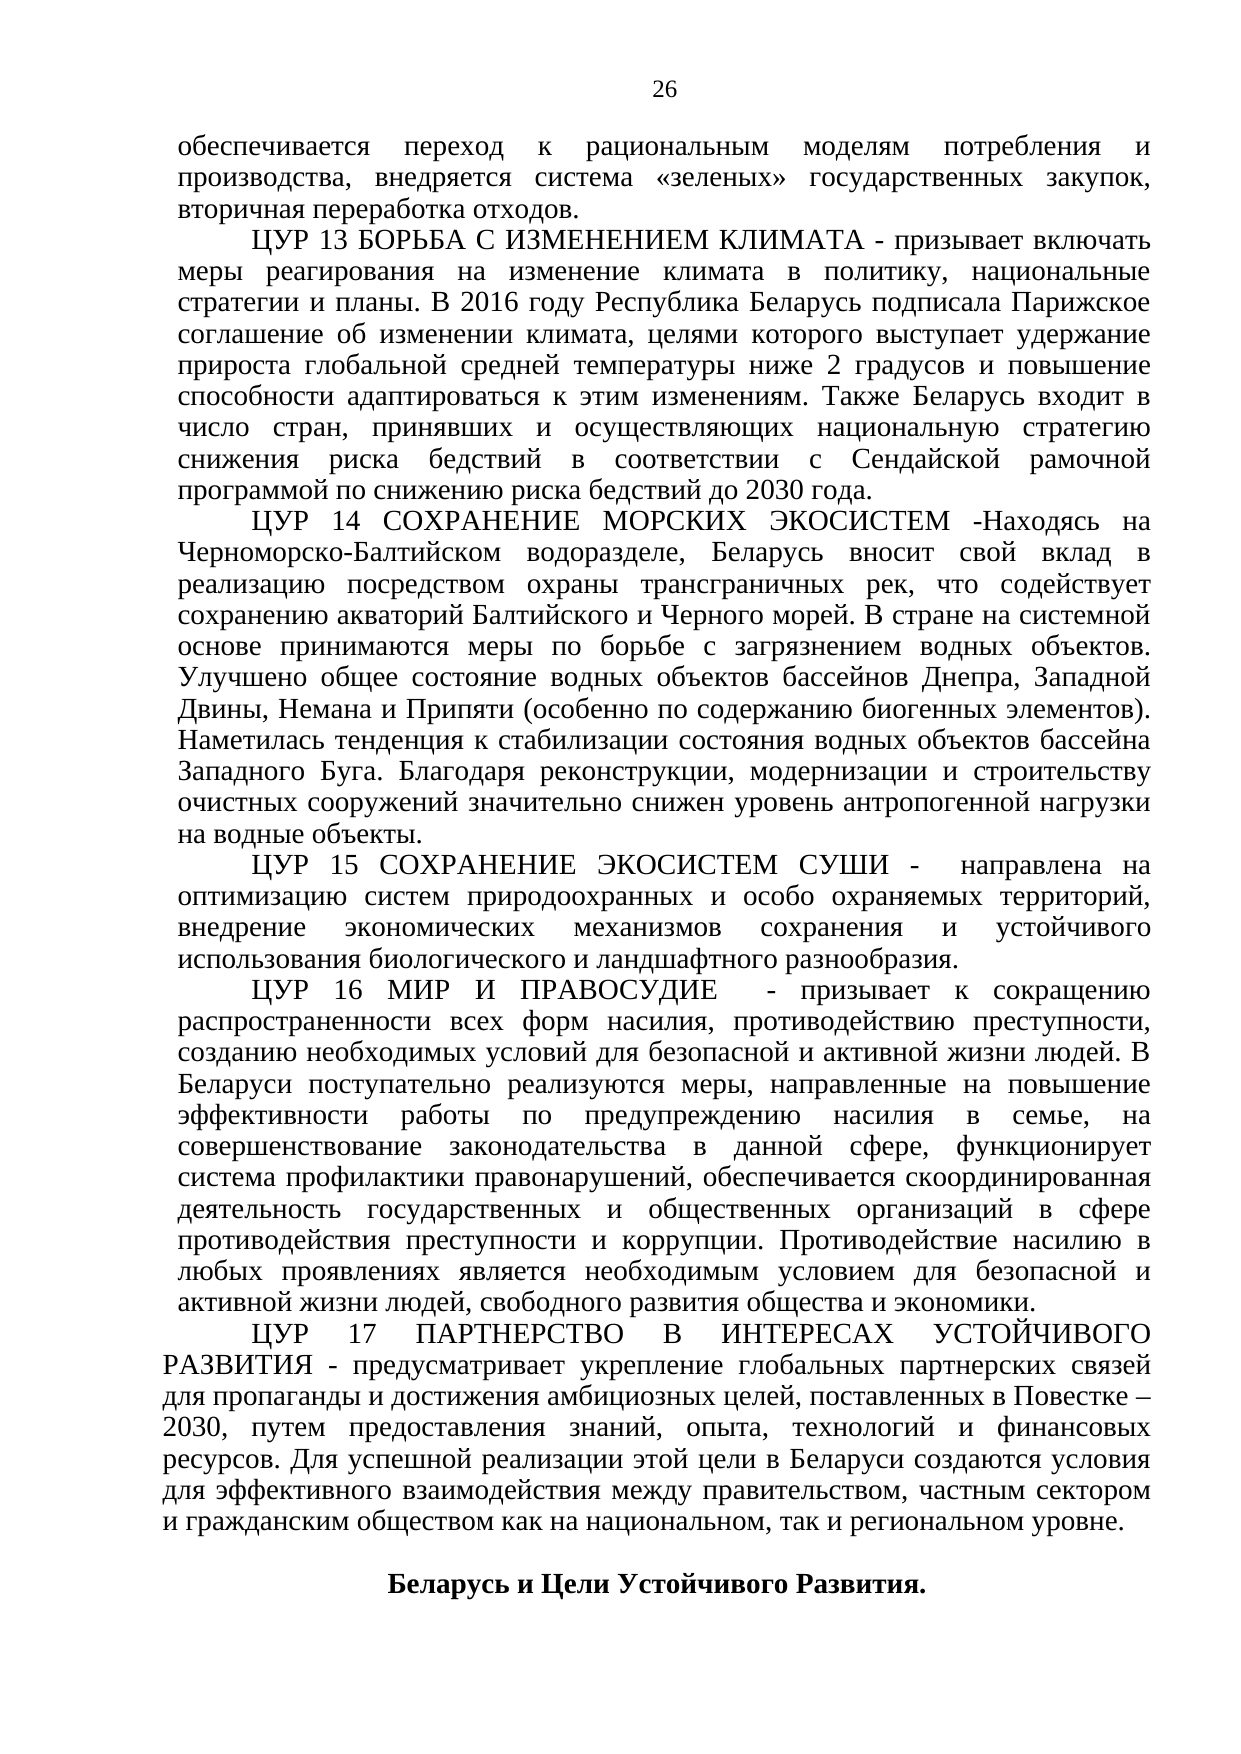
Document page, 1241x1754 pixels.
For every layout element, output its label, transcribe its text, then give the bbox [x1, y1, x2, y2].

text ЦУР 17 ПАРТНЕРСТВО В ИНТЕРЕСАХ УСТОЙЧИВОГО РАЗВИТИЯ - предусматривает укрепление глобальных партнерских связей для пропаганды и достижения амбициозных целей, поставленных в Повестке – 2030, путем предоставления знаний, опыта, технологий и финансовых ресурсов. Для успешной реализации этой цели в Беларуси создаются условия для эффективного взаимодействия между правительством, частным сектором и гражданским обществом как на национальном, так и региональном уровне. [162, 1318, 1152, 1537]
text Беларусь и Цели Устойчивого Развития. [162, 1568, 1152, 1599]
text ЦУР 13 БОРЬБА С ИЗМЕНЕНИЕМ КЛИМАТА - призывает включать меры реагирования на изменение климата в политику, национальные стратегии и планы. В 2016 году Республика Беларусь подписала Парижское соглашение об изменении климата, целями которого выступает удержание прироста глобальной средней температуры ниже 2 градусов и повышение способности адаптироваться к этим изменениям. Также Беларусь входит в число стран, принявших и осуществляющих национальную стратегию снижения риска бедствий в соответствии с Сендайской рамочной программой по снижению риска бедствий до 2030 года. [177, 224, 1152, 506]
text ЦУР 14 СОХРАНЕНИЕ МОРСКИХ ЭКОСИСТЕМ -Находясь на Черноморско-Балтийском водоразделе, Беларусь вносит свой вклад в реализацию посредством охраны трансграничных рек, что содействует сохранению акваторий Балтийского и Черного морей. В стране на системной основе принимаются меры по борьбе с загрязнением водных объектов. Улучшено общее состояние водных объектов бассейнов Днепра, Западной Двины, Немана и Припяти (особенно по содержанию биогенных элементов). Наметилась тенденция к стабилизации состояния водных объектов бассейна Западного Буга. Благодаря реконструкции, модернизации и строительству очистных сооружений значительно снижен уровень антропогенной нагрузки на водные объекты. [177, 506, 1152, 849]
text ЦУР 16 МИР И ПРАВОСУДИЕ - призывает к сокращению распространенности всех форм насилия, противодействию преступности, созданию необходимых условий для безопасной и активной жизни людей. В Беларуси поступательно реализуются меры, направленные на повышение эффективности работы по предупреждению насилия в семье, на совершенствование законодательства в данной сфере, функционирует система профилактики правонарушений, обеспечивается скоординированная деятельность государственных и общественных организаций в сфере противодействия преступности и коррупции. Противодействие насилию в любых проявлениях является необходимым условием для безопасной и активной жизни людей, свободного развития общества и экономики. [177, 974, 1152, 1318]
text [177, 131, 1152, 224]
text ЦУР 15 СОХРАНЕНИЕ ЭКОСИСТЕМ СУШИ - направлена на оптимизацию систем природоохранных и особо охраняемых территорий, внедрение экономических механизмов сохранения и устойчивого использования биологического и ландшафтного разнообразия. [177, 849, 1152, 974]
